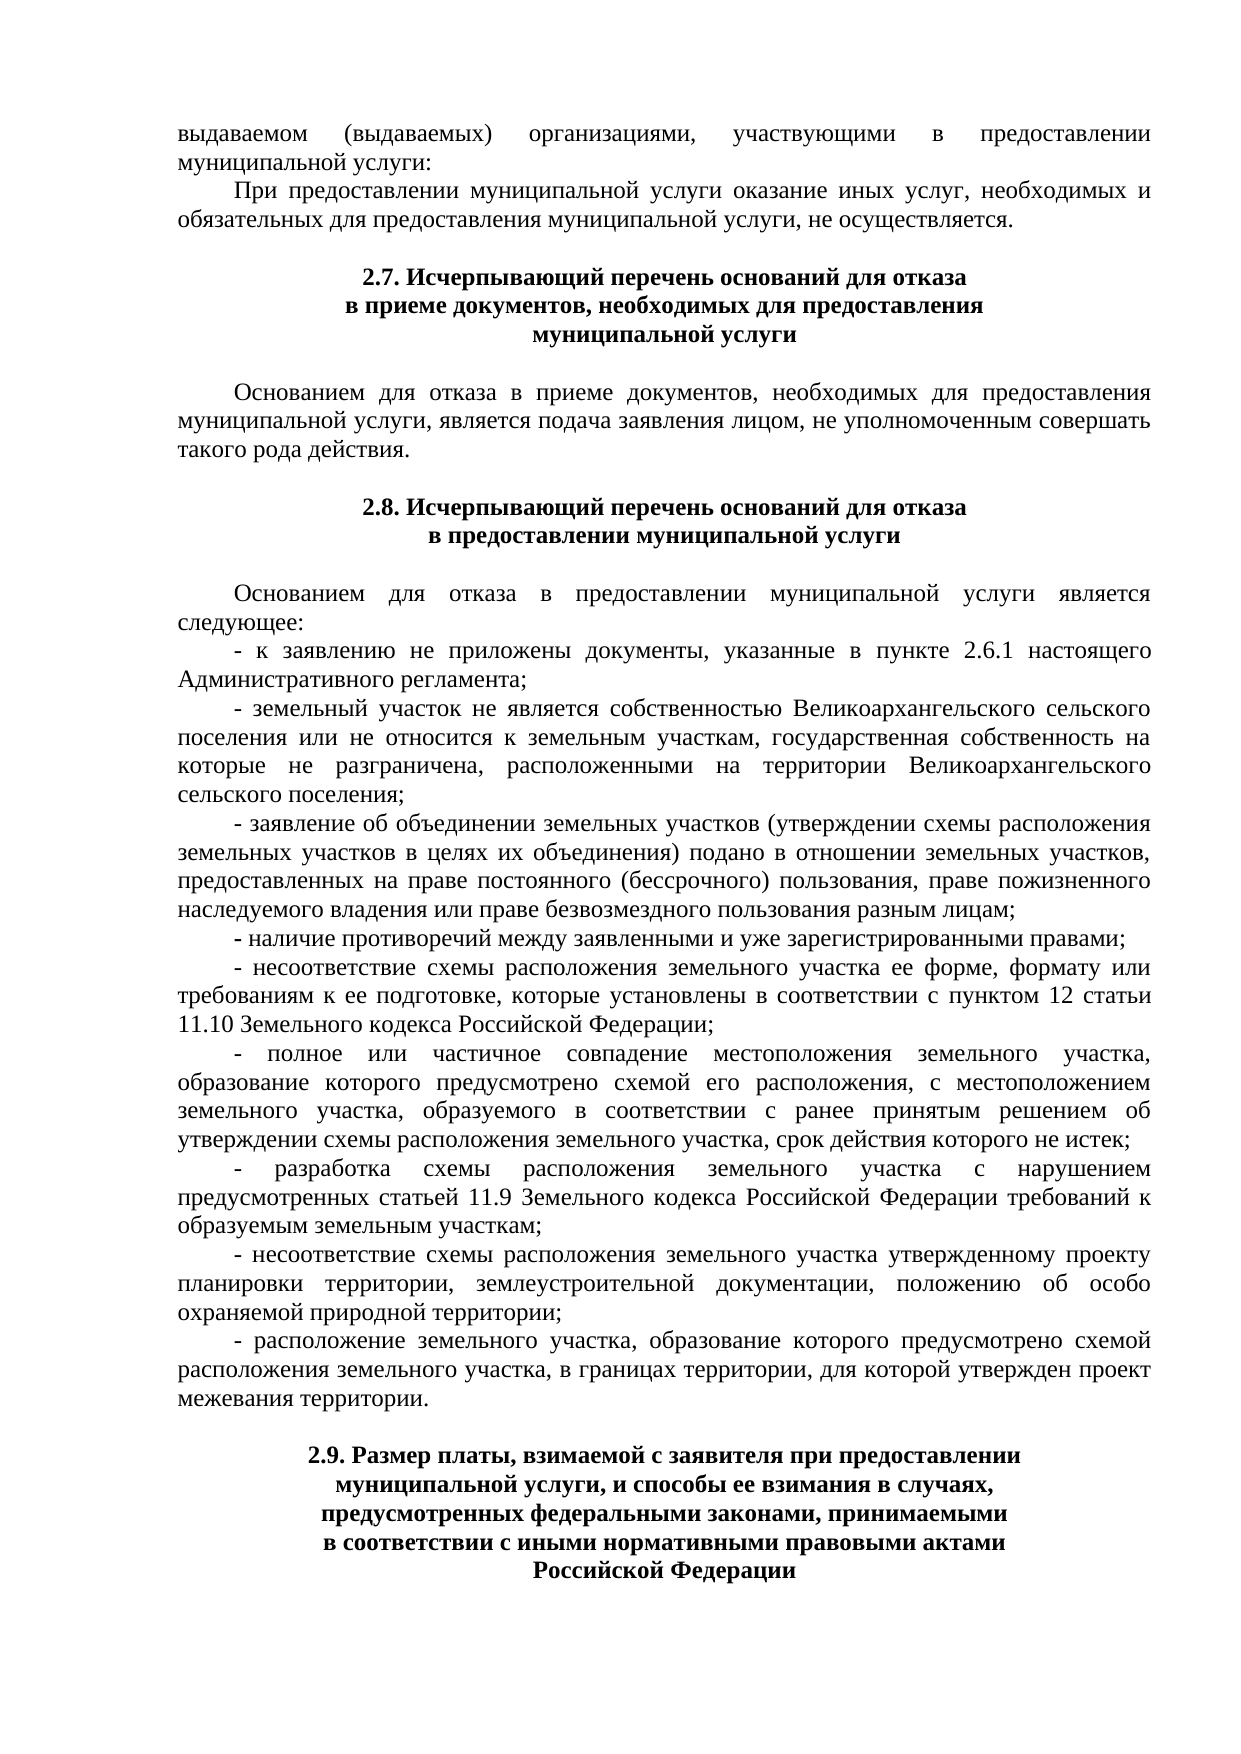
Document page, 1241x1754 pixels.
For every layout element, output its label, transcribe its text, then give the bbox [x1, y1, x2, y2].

text в приеме документов, необходимых для предоставления [177, 291, 1152, 319]
text - заявление об объединении земельных участков (утверждении схемы расположения земельных участков в целях их объединения) подано в отношении земельных участков, предоставленных на праве постоянного (бессрочного) пользования, праве пожизненного наследуемого владения или праве безвозмездного пользования разным лицам; [177, 808, 1152, 923]
text - земельный участок не является собственностью Великоархангельского сельского поселения или не относится к земельным участкам, государственная собственность на которые не разграничена, расположенными на территории Великоархангельского сельского поселения; [177, 693, 1152, 808]
text Российской Федерации [177, 1556, 1152, 1584]
text - разработка схемы расположения земельного участка с нарушением предусмотренных статьей 11.9 Земельного кодекса Российской Федерации требований к образуемым земельным участкам; [177, 1153, 1152, 1239]
text предусмотренных федеральными законами, принимаемыми [177, 1498, 1152, 1527]
text - несоответствие схемы расположения земельного участка утвержденному проекту планировки территории, землеустроительной документации, положению об особо охраняемой природной территории; [177, 1239, 1152, 1326]
text 2.8. Исчерпывающий перечень оснований для отказа [177, 492, 1152, 521]
text Основанием для отказа в предоставлении муниципальной услуги является следующее: [177, 578, 1152, 636]
text - полное или частичное совпадение местоположения земельного участка, образование которого предусмотрено схемой его расположения, с местоположением земельного участка, образуемого в соответствии с ранее принятым решением об утверждении схемы расположения земельного участка, срок действия которого не истек; [177, 1038, 1152, 1153]
text - наличие противоречий между заявленными и уже зарегистрированными правами; [177, 923, 1152, 952]
text в соответствии с иными нормативными правовыми актами [177, 1527, 1152, 1556]
text - расположение земельного участка, образование которого предусмотрено схемой расположения земельного участка, в границах территории, для которой утвержден проект межевания территории. [177, 1326, 1152, 1412]
text муниципальной услуги, и способы ее взимания в случаях, [177, 1469, 1152, 1498]
text - к заявлению не приложены документы, указанные в пункте 2.6.1 настоящего Административного регламента; [177, 636, 1152, 693]
text Основанием для отказа в приеме документов, необходимых для предоставления муниципальной услуги, является подача заявления лицом, не уполномоченным совершать такого рода действия. [177, 377, 1152, 463]
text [177, 118, 1152, 176]
text муниципальной услуги [177, 319, 1152, 348]
text При предоставлении муниципальной услуги оказание иных услуг, необходимых и обязательных для предоставления муниципальной услуги, не осуществляется. [177, 176, 1152, 233]
text в предоставлении муниципальной услуги [177, 521, 1152, 549]
text 2.7. Исчерпывающий перечень оснований для отказа [177, 262, 1152, 291]
text 2.9. Размер платы, взимаемой с заявителя при предоставлении [177, 1441, 1152, 1469]
text - несоответствие схемы расположения земельного участка ее форме, формату или требованиям к ее подготовке, которые установлены в соответствии с пунктом 12 статьи 11.10 Земельного кодекса Российской Федерации; [177, 952, 1152, 1038]
